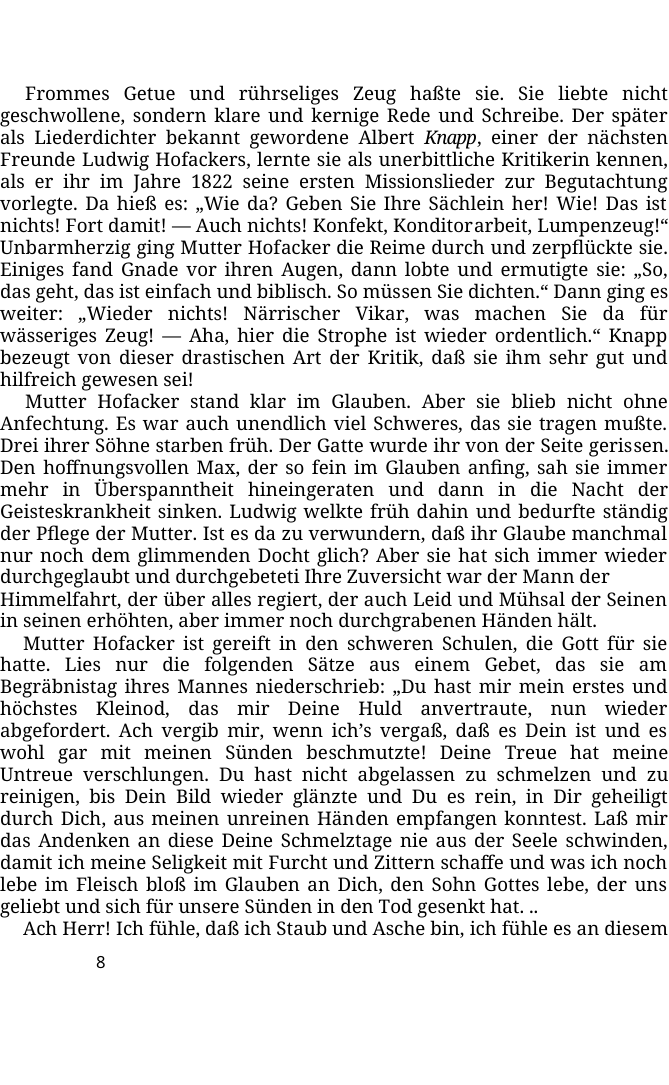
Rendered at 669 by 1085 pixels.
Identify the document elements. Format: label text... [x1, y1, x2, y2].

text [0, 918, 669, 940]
text Mutter Hofacker ist gereift in den schweren Schulen, die Gott für sie hatte. Lies nur die folgenden Sätze aus einem Gebet, das sie am Begräbnistag ihres Mannes niederschrieb: „Du hast mir mein erstes und höchstes Kleinod, das mir Deine Huld anvertraute, nun wieder abgefordert. Ach vergib mir, wenn ich’s vergaß, daß es Dein ist und es wohl gar mit meinen Sünden beschmutzte! Deine Treue hat meine Untreue verschlungen. Du hast nicht abgelassen zu schmelzen und zu reinigen, bis Dein Bild wieder glänzte und Du es rein, in Dir geheiligt durch Dich, aus meinen unreinen Händen empfangen konntest. Laß mir das Andenken an diese Deine Schmelztage nie aus der Seele schwinden, damit ich meine Seligkeit mit Furcht und Zittern schaffe und was ich noch lebe im Fleisch bloß im Glauben an Dich, den Sohn Gottes lebe, der uns geliebt und sich für unsere Sünden in den Tod gesenkt hat. .. [0, 632, 669, 918]
text Himmelfahrt, der über alles regiert, der auch Leid und Mühsal der Seinen in seinen erhöhten, aber immer noch durchgrabenen Händen hält. [0, 588, 669, 632]
text Frommes Getue und rührseliges Zeug haßte sie. Sie liebte nicht geschwollene, sondern klare und kernige Rede und Schreibe. Der später als Liederdichter bekannt gewordene Albert Knapp, einer der nächsten Freunde Ludwig Hofackers, lernte sie als unerbittliche Kritikerin kennen, als er ihr im Jahre 1822 seine ersten Missionslieder zur Begutachtung vorlegte. Da hieß es: „Wie da? Geben Sie Ihre Sächlein her! Wie! Das ist nichts! Fort damit! — Auch nichts! Konfekt, Konditorarbeit, Lumpenzeug!“ Unbarmherzig ging Mutter Hofacker die Reime durch und zerpflückte sie. Einiges fand Gnade vor ihren Augen, dann lobte und ermutigte sie: „So, das geht, das ist einfach und biblisch. So müssen Sie dichten.“ Dann ging es weiter: „Wieder nichts! Närrischer Vikar, was machen Sie da für wässeriges Zeug! — Aha, hier die Strophe ist wieder ordentlich.“ Knapp bezeugt von dieser drastischen Art der Kritik, daß sie ihm sehr gut und hilfreich gewesen sei! [0, 83, 669, 391]
text Mutter Hofacker stand klar im Glauben. Aber sie blieb nicht ohne Anfechtung. Es war auch unendlich viel Schweres, das sie tragen mußte. Drei ihrer Söhne starben früh. Der Gatte wurde ihr von der Seite gerissen. Den hoffnungsvollen Max, der so fein im Glauben anfing, sah sie immer mehr in Überspanntheit hineingeraten und dann in die Nacht der Geisteskrankheit sinken. Ludwig welkte früh dahin und bedurfte ständig der Pflege der Mutter. Ist es da zu verwundern, daß ihr Glaube manchmal nur noch dem glimmenden Docht glich? Aber sie hat sich immer wieder durchgeglaubt und durchgebeteti Ihre Zuversicht war der Mann der [0, 391, 669, 588]
